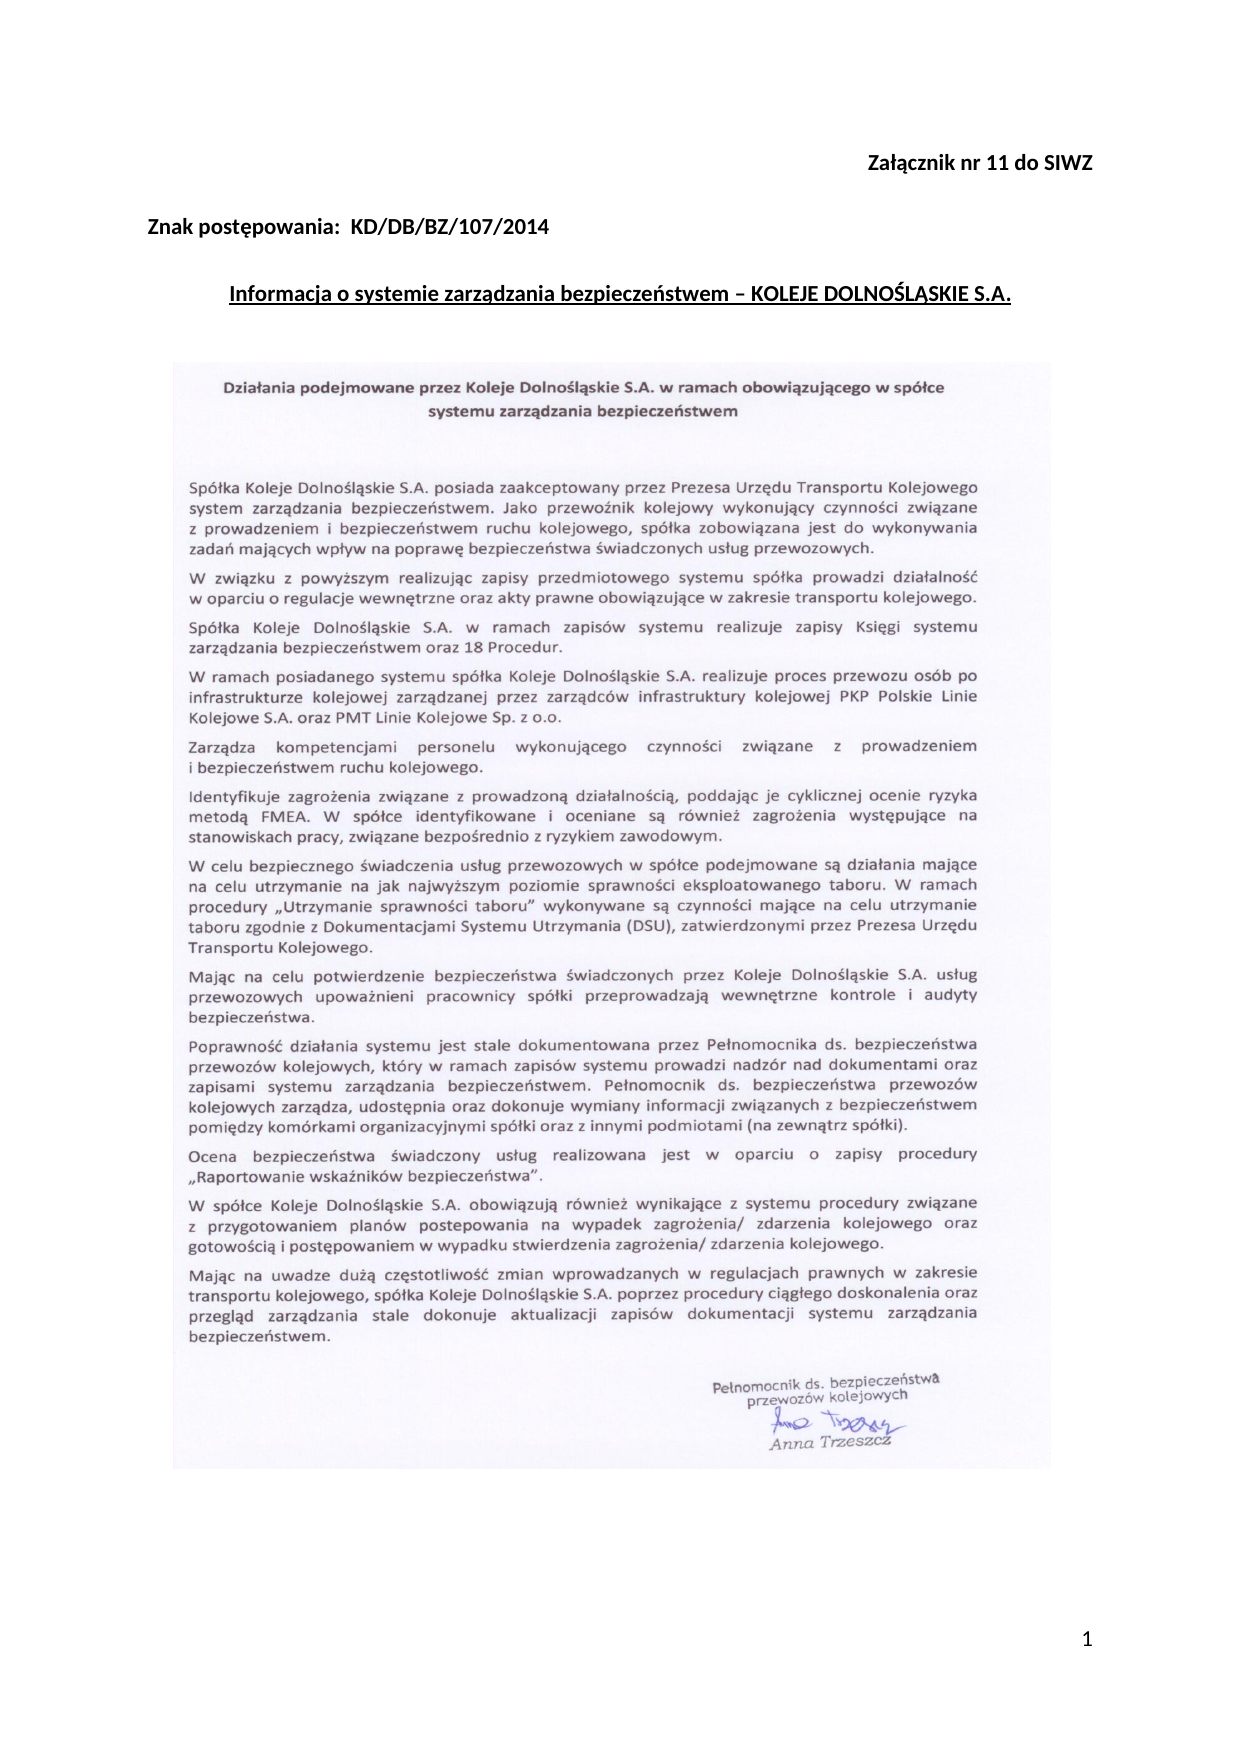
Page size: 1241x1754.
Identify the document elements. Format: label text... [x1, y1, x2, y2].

text Załącznik nr 11 do SIWZ [148, 148, 1093, 176]
text Informacja o systemie zarządzania bezpieczeństwem – KOLEJE DOLNOŚLĄSKIE S.A. [148, 279, 1093, 307]
picture [172, 362, 1050, 1468]
text Znak postępowania: KD/DB/BZ/107/2014 [148, 212, 1093, 240]
